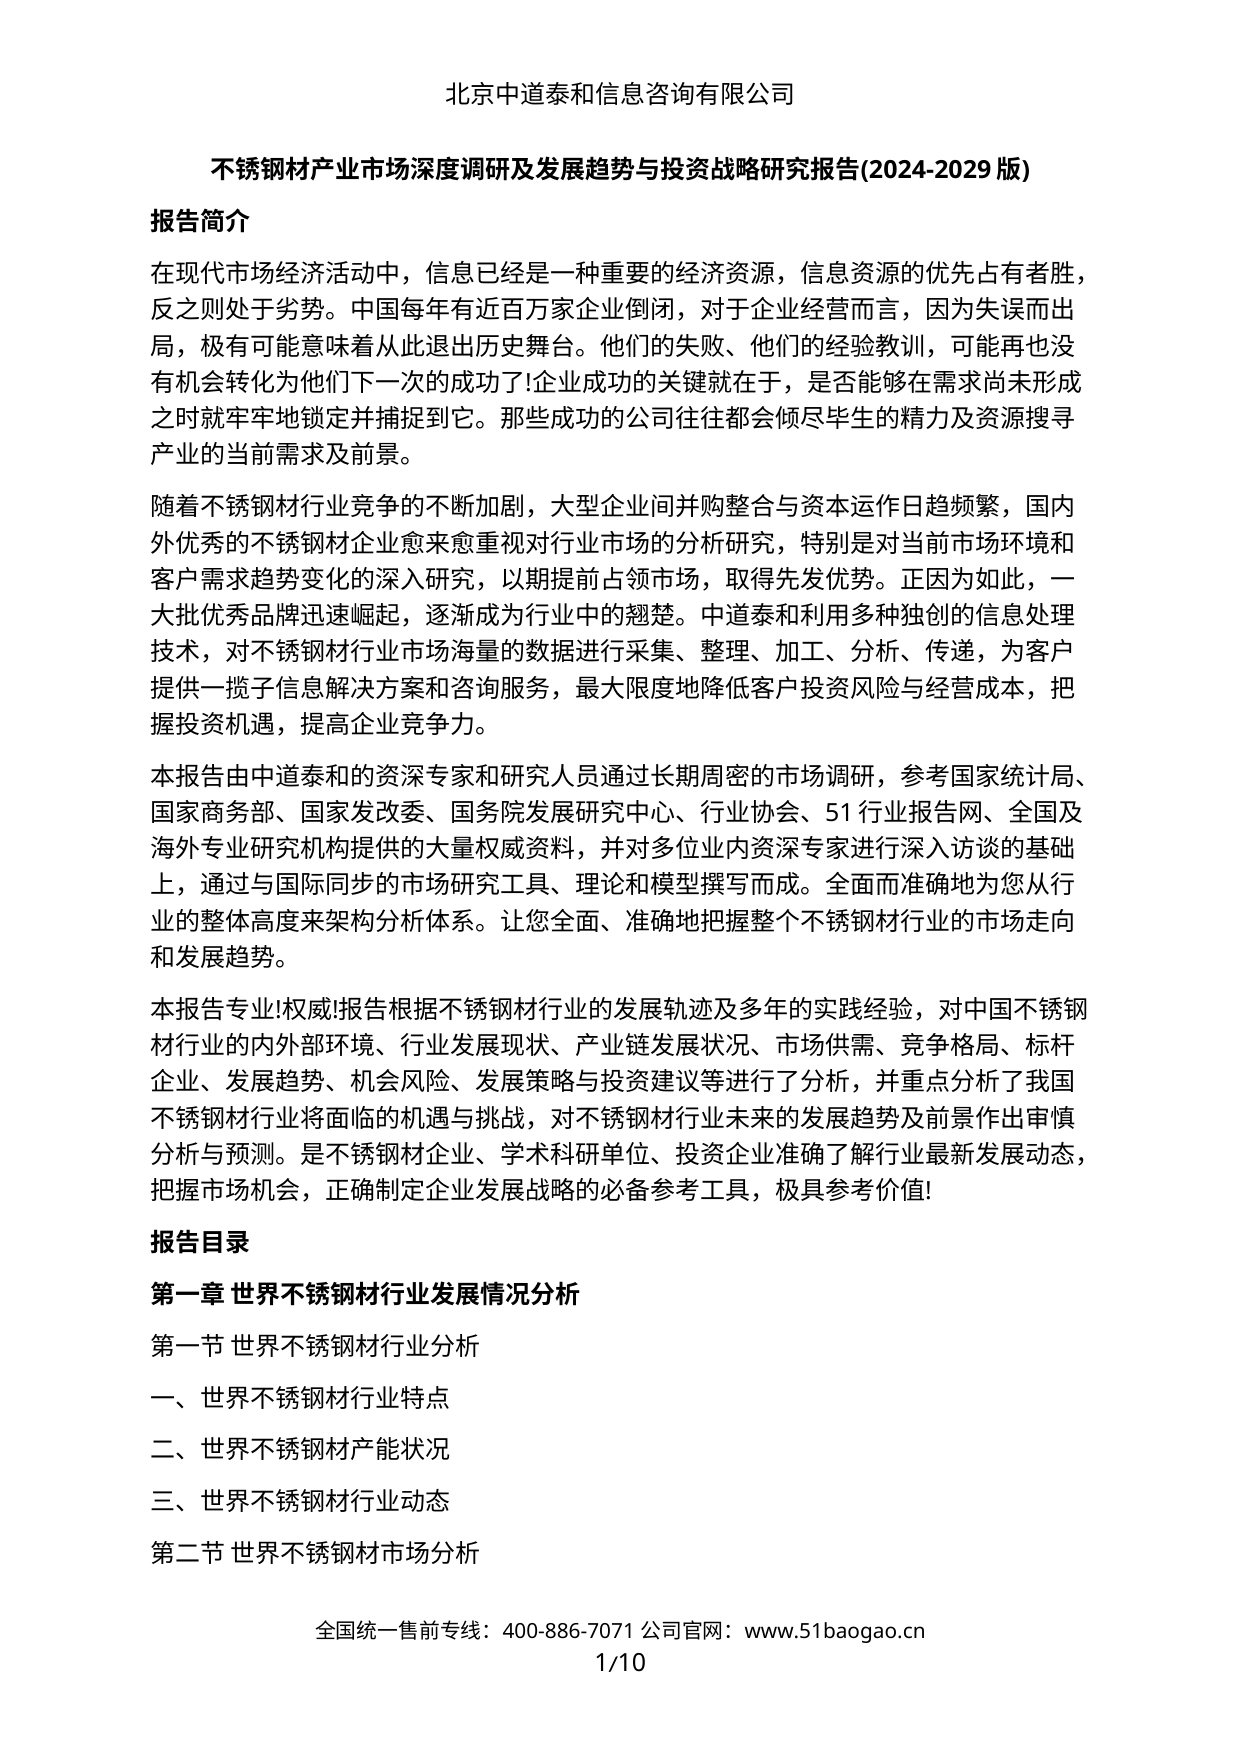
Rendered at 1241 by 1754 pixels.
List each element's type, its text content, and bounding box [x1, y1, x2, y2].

text 第一章 世界不锈钢材行业发展情况分析 [150, 1274, 1090, 1311]
text 三、世界不锈钢材行业动态 [150, 1482, 1090, 1518]
text 本报告专业!权威!报告根据不锈钢材行业的发展轨迹及多年的实践经验，对中国不锈钢材行业的内外部环境、行业发展现状、产业链发展状况、市场供需、竞争格局、标杆企业、发展趋势、机会风险、发展策略与投资建议等进行了分析，并重点分析了我国不锈钢材行业将面临的机遇与挑战，对不锈钢材行业未来的发展趋势及前景作出审慎分析与预测。是不锈钢材企业、学术科研单位、投资企业准确了解行业最新发展动态，把握市场机会，正确制定企业发展战略的必备参考工具，极具参考价值! [150, 989, 1090, 1207]
text 随着不锈钢材行业竞争的不断加剧，大型企业间并购整合与资本运作日趋频繁，国内外优秀的不锈钢材企业愈来愈重视对行业市场的分析研究，特别是对当前市场环境和客户需求趋势变化的深入研究，以期提前占领市场，取得先发优势。正因为如此，一大批优秀品牌迅速崛起，逐渐成为行业中的翘楚。中道泰和利用多种独创的信息处理技术，对不锈钢材行业市场海量的数据进行采集、整理、加工、分析、传递，为客户提供一揽子信息解决方案和咨询服务，最大限度地降低客户投资风险与经营成本，把握投资机遇，提高企业竞争力。 [150, 487, 1090, 741]
text 不锈钢材产业市场深度调研及发展趋势与投资战略研究报告(2024-2029版) [150, 150, 1090, 186]
text 本报告由中道泰和的资深专家和研究人员通过长期周密的市场调研，参考国家统计局、国家商务部、国家发改委、国务院发展研究中心、行业协会、51行业报告网、全国及海外专业研究机构提供的大量权威资料，并对多位业内资深专家进行深入访谈的基础上，通过与国际同步的市场研究工具、理论和模型撰写而成。全面而准确地为您从行业的整体高度来架构分析体系。让您全面、准确地把握整个不锈钢材行业的市场走向和发展趋势。 [150, 756, 1090, 974]
text 第二节 世界不锈钢材市场分析 [150, 1534, 1090, 1570]
text 一、世界不锈钢材行业特点 [150, 1378, 1090, 1414]
text 报告简介 [150, 202, 1090, 238]
text 在现代市场经济活动中，信息已经是一种重要的经济资源，信息资源的优先占有者胜，反之则处于劣势。中国每年有近百万家企业倒闭，对于企业经营而言，因为失误而出局，极有可能意味着从此退出历史舞台。他们的失败、他们的经验教训，可能再也没有机会转化为他们下一次的成功了!企业成功的关键就在于，是否能够在需求尚未形成之时就牢牢地锁定并捕捉到它。那些成功的公司往往都会倾尽毕生的精力及资源搜寻产业的当前需求及前景。 [150, 254, 1090, 471]
text 二、世界不锈钢材产能状况 [150, 1430, 1090, 1466]
text 第一节 世界不锈钢材行业分析 [150, 1326, 1090, 1362]
text 报告目录 [150, 1222, 1090, 1259]
